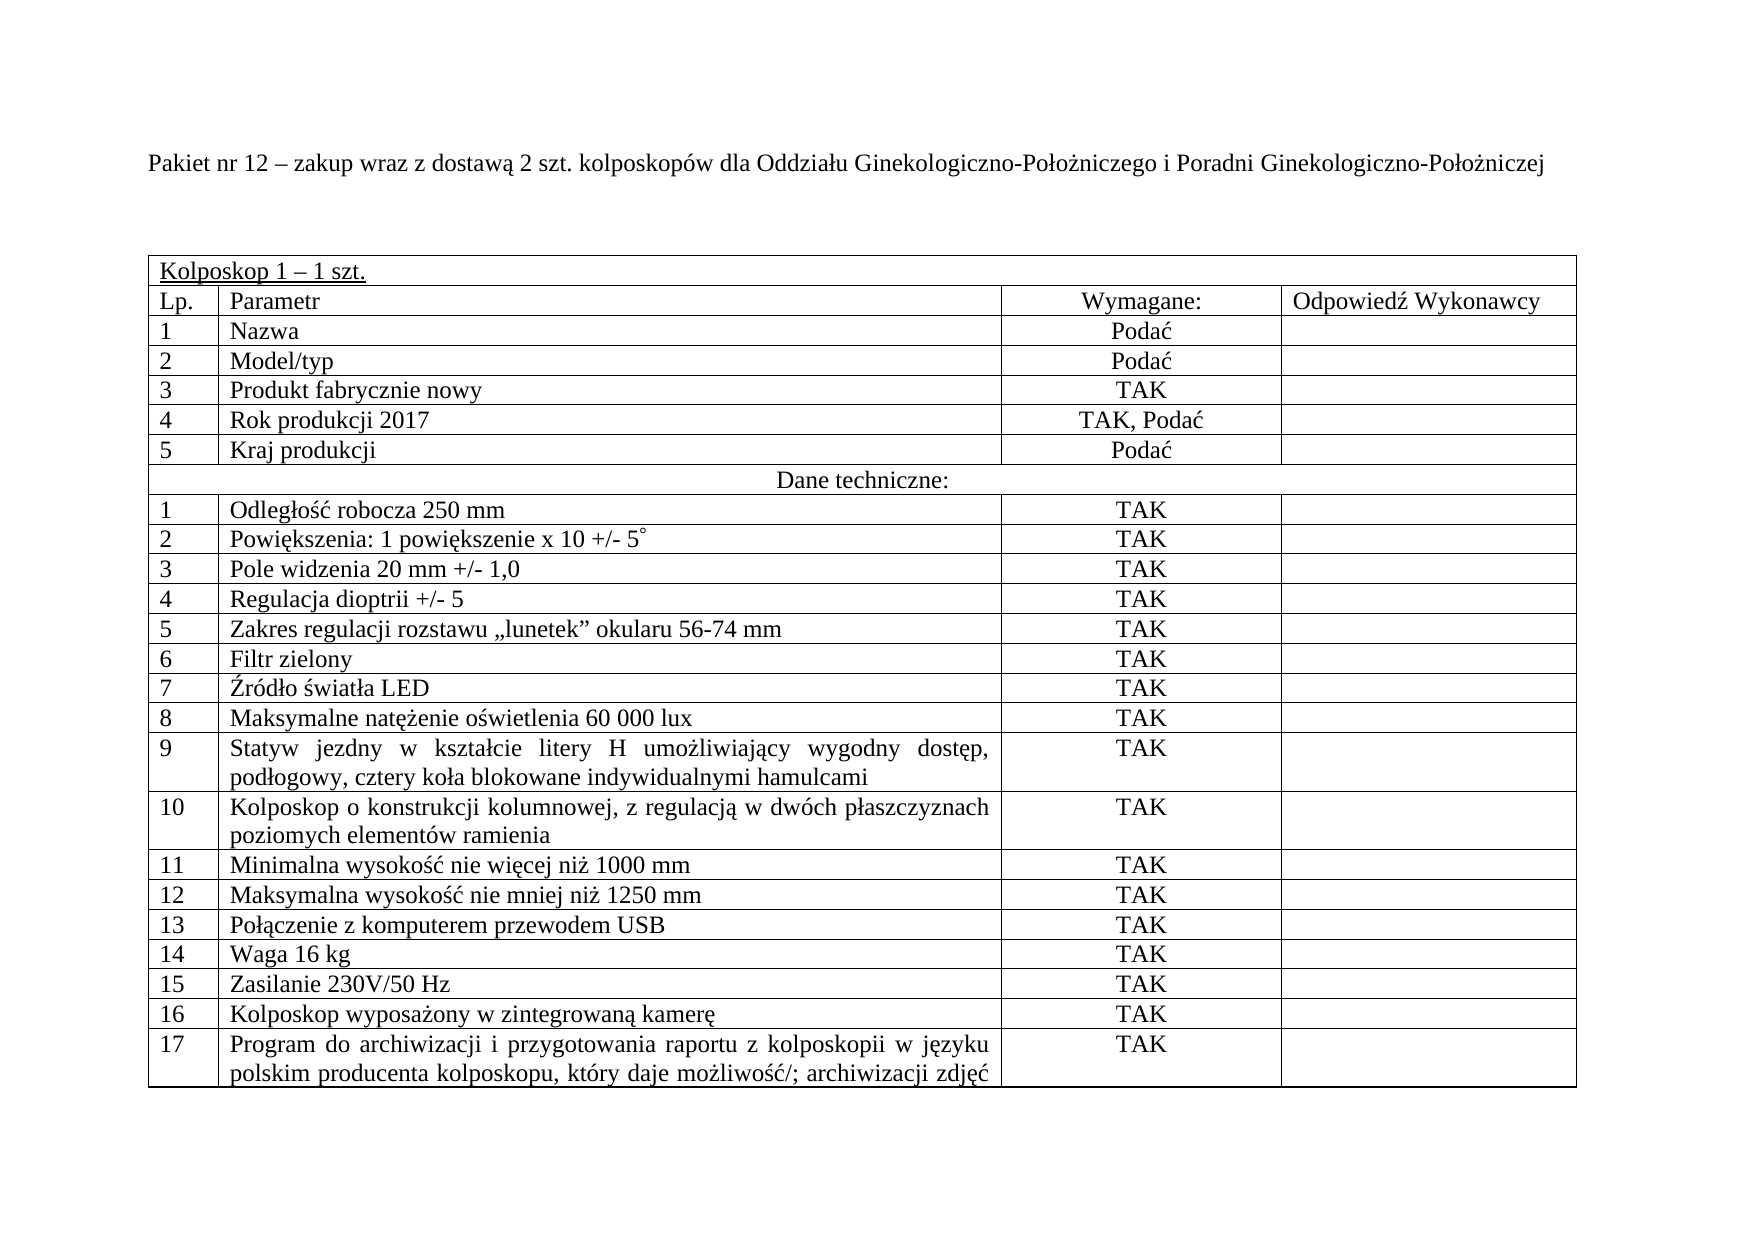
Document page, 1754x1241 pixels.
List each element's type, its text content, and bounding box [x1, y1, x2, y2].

table_cell Połączenie z komputerem przewodem USB [219, 910, 1001, 938]
table_cell TAK [1002, 999, 1281, 1028]
table_cell 4 [149, 405, 218, 434]
table_cell [1282, 792, 1576, 849]
table_cell 6 [149, 644, 218, 672]
table_cell Minimalna wysokość nie więcej niż 1000 mm [219, 850, 1001, 879]
table_cell Dane techniczne: [149, 465, 1576, 494]
table_cell Kolposkop wyposażony w zintegrowaną kamerę [219, 999, 1001, 1028]
table_cell 11 [149, 850, 218, 879]
table_cell TAK [1002, 495, 1281, 523]
table_header Kolposkop 1 – 1 szt. [149, 256, 1576, 285]
table_cell 12 [149, 880, 218, 909]
table_cell [1282, 674, 1576, 702]
table_cell 2 [149, 346, 218, 374]
table_cell [1282, 1029, 1576, 1086]
table_cell 10 [149, 792, 218, 849]
table_cell TAK [1002, 733, 1281, 791]
table_cell 8 [149, 703, 218, 732]
table_cell Kraj produkcji [219, 435, 1001, 464]
table_cell Nazwa [219, 316, 1001, 345]
table_cell [1282, 733, 1576, 791]
table_cell [1282, 346, 1576, 374]
table_cell 4 [149, 584, 218, 613]
table_cell Statyw jezdny w kształcie litery H umożliwiający wygodny dostęp, podłogowy, cztery koła blokowane indywidualnymi hamulcami [219, 733, 1001, 791]
table_cell Zasilanie 230V/50 Hz [219, 969, 1001, 998]
text Pakiet nr 12 – zakup wraz z dostawą 2 szt. kolposkopów dla Oddziału Ginekologiczno-Położniczego i Poradni Ginekologiczno-Położniczej [148, 148, 1606, 176]
table_cell 1 [149, 316, 218, 345]
table_cell TAK [1002, 792, 1281, 849]
table_cell [1282, 940, 1576, 968]
table_cell [1282, 554, 1576, 583]
table_cell 3 [149, 376, 218, 404]
table_cell TAK [1002, 525, 1281, 553]
table_cell TAK [1002, 584, 1281, 613]
table_cell TAK [1002, 703, 1281, 732]
table_cell TAK [1002, 969, 1281, 998]
table_cell 3 [149, 554, 218, 583]
table_cell TAK [1002, 1029, 1281, 1086]
table_cell [1282, 880, 1576, 909]
table_cell 17 [149, 1029, 218, 1086]
table_cell Parametr [219, 286, 1001, 315]
table_cell Wymagane: [1002, 286, 1281, 315]
table_cell [1282, 644, 1576, 672]
table_cell 14 [149, 940, 218, 968]
table_cell Kolposkop o konstrukcji kolumnowej, z regulacją w dwóch płaszczyznach poziomych elementów ramienia [219, 792, 1001, 849]
table_cell [1282, 614, 1576, 643]
table_cell 9 [149, 733, 218, 791]
table_cell [1282, 376, 1576, 404]
table_cell [1282, 850, 1576, 879]
table_cell 1 [149, 495, 218, 523]
table_cell [1282, 525, 1576, 553]
table_cell TAK [1002, 376, 1281, 404]
table_cell Powiększenia: 1 powiększenie x 10 +/- 5 [219, 525, 1001, 553]
table_cell Maksymalne natężenie oświetlenia 60 000 lux [219, 703, 1001, 732]
table_cell 16 [149, 999, 218, 1028]
table_cell Odległość robocza 250 mm [219, 495, 1001, 523]
table_cell Model/typ [219, 346, 1001, 374]
table_cell [1282, 999, 1576, 1028]
table_cell 7 [149, 674, 218, 702]
table_cell TAK [1002, 850, 1281, 879]
table_cell Lp. [149, 286, 218, 315]
table_cell 5 [149, 435, 218, 464]
table_cell [1282, 910, 1576, 938]
table_cell Rok produkcji 2017 [219, 405, 1001, 434]
table_cell Źródło światła LED [219, 674, 1001, 702]
table_cell [1282, 316, 1576, 345]
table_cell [219, 1029, 1001, 1086]
table_cell TAK [1002, 940, 1281, 968]
table_cell TAK [1002, 644, 1281, 672]
table_cell 13 [149, 910, 218, 938]
table_cell Waga 16 kg [219, 940, 1001, 968]
table_cell 2 [149, 525, 218, 553]
table_cell Zakres regulacji rozstawu „lunetek” okularu 56-74 mm [219, 614, 1001, 643]
table_cell [1282, 703, 1576, 732]
table_cell Regulacja dioptrii +/- 5 [219, 584, 1001, 613]
table_cell Podać [1002, 435, 1281, 464]
table_cell [1282, 435, 1576, 464]
table_cell 15 [149, 969, 218, 998]
table_cell Podać [1002, 316, 1281, 345]
table_cell [1282, 969, 1576, 998]
table_cell Filtr zielony [219, 644, 1001, 672]
table_cell TAK [1002, 674, 1281, 702]
table_cell Odpowiedź Wykonawcy [1282, 286, 1576, 315]
table_cell [1282, 405, 1576, 434]
table_cell TAK, Podać [1002, 405, 1281, 434]
table_cell Maksymalna wysokość nie mniej niż 1250 mm [219, 880, 1001, 909]
table_cell TAK [1002, 880, 1281, 909]
table_cell TAK [1002, 554, 1281, 583]
table_cell TAK [1002, 614, 1281, 643]
table_cell Podać [1002, 346, 1281, 374]
table_cell [1282, 584, 1576, 613]
table_cell [1282, 495, 1576, 523]
table_cell Pole widzenia 20 mm +/- 1,0 [219, 554, 1001, 583]
table_cell TAK [1002, 910, 1281, 938]
table_cell Produkt fabrycznie nowy [219, 376, 1001, 404]
table_cell 5 [149, 614, 218, 643]
